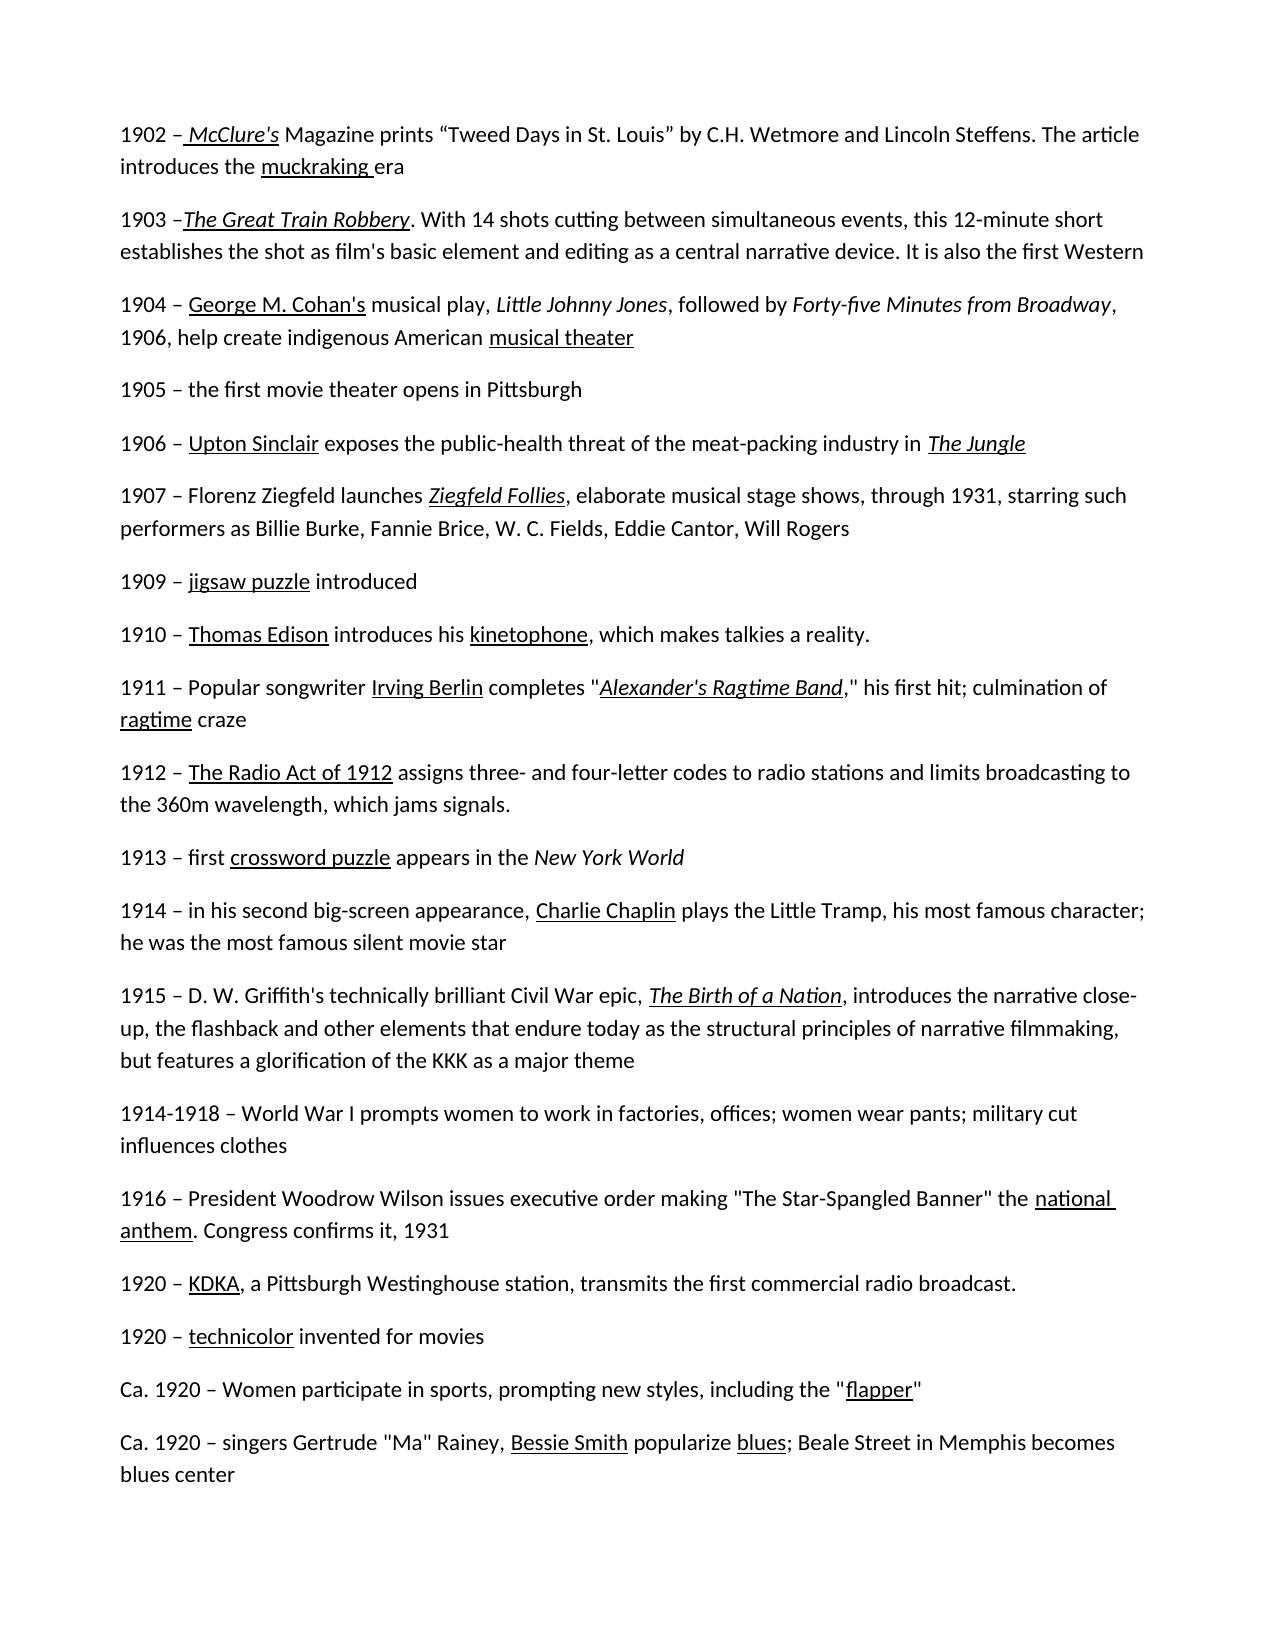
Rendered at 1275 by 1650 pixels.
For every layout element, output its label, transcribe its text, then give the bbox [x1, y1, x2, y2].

text 1912 – The Radio Act of 1912 assigns three- and four-letter codes to radio stations and limits broadcasting to the 360m wavelength, which jams signals. [120, 758, 1155, 818]
text 1909 – jigsaw puzzle introduced [120, 567, 1155, 595]
text 1920 – technicolor invented for movies [120, 1322, 1155, 1350]
text 1907 – Florenz Ziegfeld launches Ziegfeld Follies, elaborate musical stage shows, through 1931, starring such performers as Billie Burke, Fannie Brice, W. C. Fields, Eddie Cantor, Will Rogers [120, 482, 1155, 542]
text 1906 – Upton Sinclair exposes the public-health threat of the meat-packing industry in The Jungle [120, 429, 1155, 457]
text Ca. 1920 – singers Gertrude "Ma" Rainey, Bessie Smith popularize blues; in becomes blues center [120, 1428, 1155, 1489]
text 1916 – President Woodrow Wilson issues executive order making "The Star-Spangled Banner" the national anthem. Congress confirms it, 1931 [120, 1184, 1155, 1244]
text 1904 – George M. Cohan's musical play, Little Johnny Jones, followed by Forty-five Minutes from Broadway, 1906, help create indigenous American musical theater [120, 290, 1155, 351]
text 1915 – D. W. Griffith's technically brilliant Civil War epic, The Birth of a Nation, introduces the narrative close-up, the flashback and other elements that endure today as the structural principles of narrative filmmaking, but features a glorification of the KKK as a major theme [120, 982, 1155, 1074]
text 1920 – KDKA, a Pittsburgh Westinghouse station, transmits the first commercial radio broadcast. [120, 1269, 1155, 1297]
text Ca. 1920 – Women participate in sports, prompting new styles, including the "flapper" [120, 1375, 1155, 1403]
text 1914 – in his second big-screen appearance, Charlie Chaplin plays the Little Tramp, his most famous character; he was the most famous silent movie star [120, 896, 1155, 957]
text 1914-1918 – World War I prompts women to work in factories, offices; women wear pants; military cut influences clothes [120, 1099, 1155, 1159]
text 1913 – first crossword puzzle appears in the New York World [120, 843, 1155, 871]
text 1902 – McClure's Magazine prints “Tweed Days in ” by C.H. Wetmore and Lincoln Steffens. The article introduces the muckraking era [120, 120, 1155, 180]
text 1910 – Thomas Edison introduces his kinetophone, which makes talkies a reality. [120, 620, 1155, 648]
text 1905 – the first movie theater opens in [120, 376, 1155, 404]
text 1911 – Popular songwriter Irving Berlin completes "Alexander's Ragtime Band," his first hit; culmination of ragtime craze [120, 673, 1155, 733]
text 1903 –The Great Train Robbery. With 14 shots cutting between simultaneous events, this 12-minute short establishes the shot as film's basic element and editing as a central narrative device. It is also the first Western [120, 205, 1155, 265]
